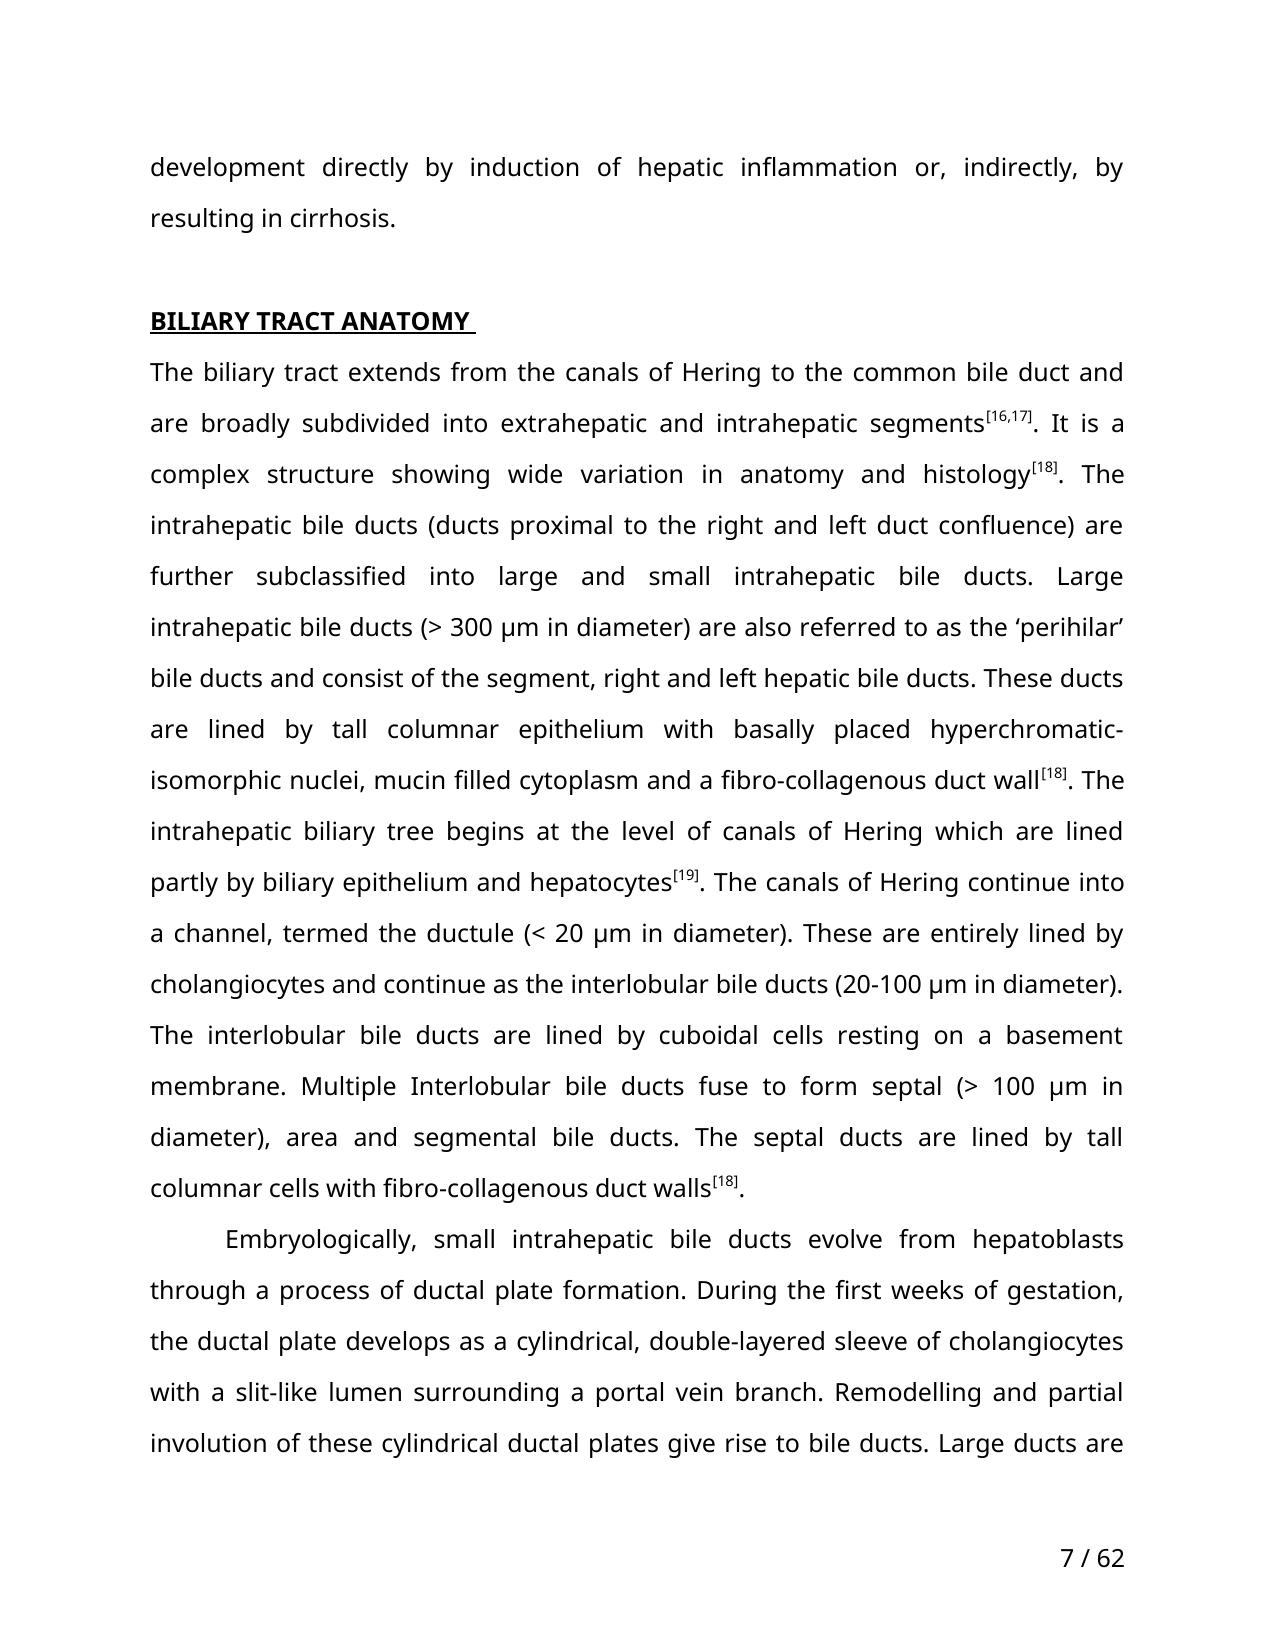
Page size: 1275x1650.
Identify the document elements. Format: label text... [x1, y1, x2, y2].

text The biliary tract extends from the canals of Hering to the common bile duct and are broadly subdivided into extrahepatic and intrahepatic segments[16,17]. It is a complex structure showing wide variation in anatomy and histology[18]. The intrahepatic bile ducts (ducts proximal to the right and left duct confluence) are further subclassified into large and small intrahepatic bile ducts. Large intrahepatic bile ducts (> 300 μm in diameter) are also referred to as the ‘perihilar’ bile ducts and consist of the segment, right and left hepatic bile ducts. These ducts are lined by tall columnar epithelium with basally placed hyperchromatic-isomorphic nuclei, mucin filled cytoplasm and a fibro-collagenous duct wall[18]. The intrahepatic biliary tree begins at the level of canals of Hering which are lined partly by biliary epithelium and hepatocytes[19]. The canals of Hering continue into a channel, termed the ductule (< 20 μm in diameter). These are entirely lined by cholangiocytes and continue as the interlobular bile ducts (20-100 μm in diameter). The interlobular bile ducts are lined by cuboidal cells resting on a basement membrane. Multiple Interlobular bile ducts fuse to form septal (> 100 μm in diameter), area and segmental bile ducts. The septal ducts are lined by tall columnar cells with fibro-collagenous duct walls[18]. [150, 354, 1125, 1205]
text BILIARY TRACT ANATOMY [150, 303, 1125, 337]
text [150, 1222, 1125, 1460]
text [150, 150, 1125, 235]
